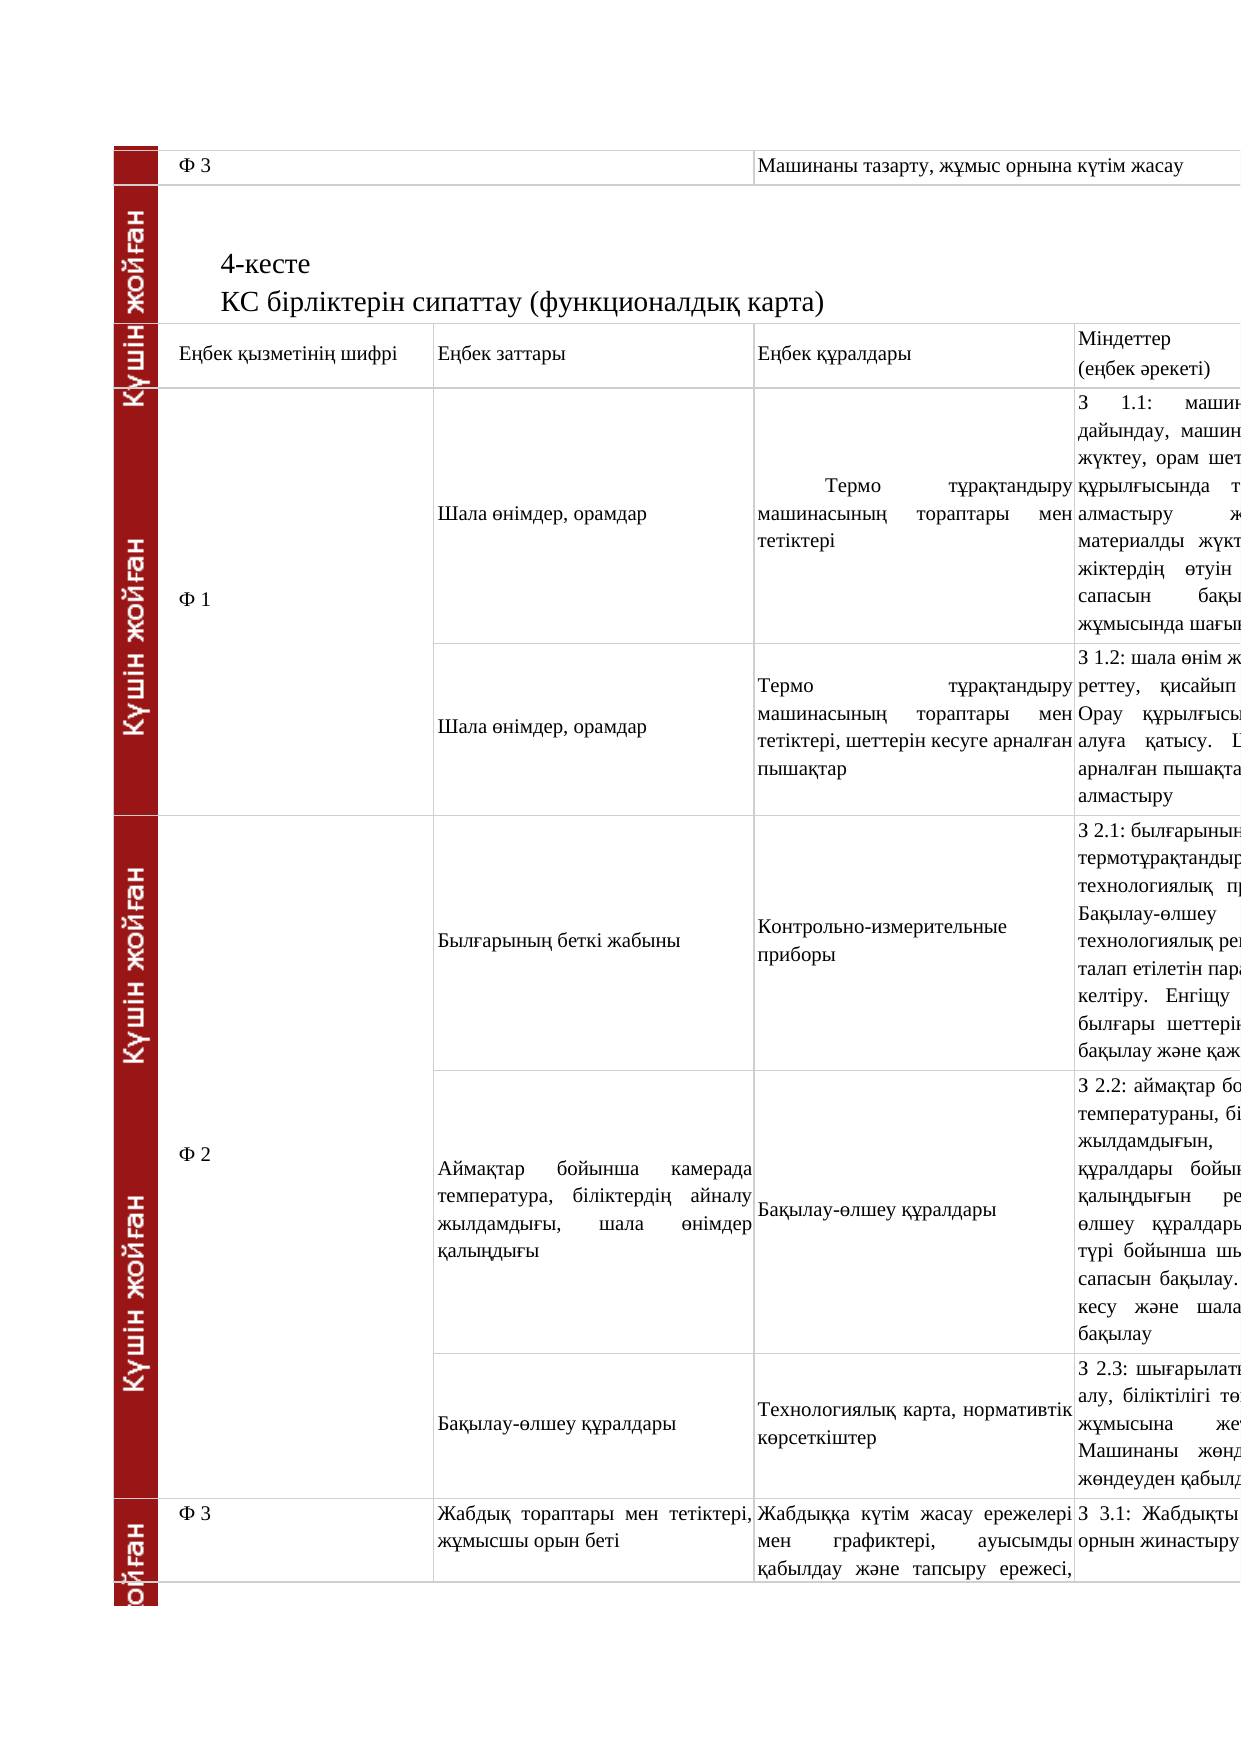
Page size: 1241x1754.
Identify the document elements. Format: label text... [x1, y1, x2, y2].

table_cell Жабдық тораптары мен тетіктері, жұмысшы орын беті [434, 1499, 753, 1581]
table_cell Термо тұрақтандыру машинасының тораптары мен тетіктері, шеттерін кесуге арналған пышақтар [755, 644, 1074, 815]
table_cell З 2.3: шығарылатын өнімді есепке алу, біліктілігі төмен машинистер жұмысына жетекшілік ету. Машинаны жөндеуге дайындау, жөндеуден қабылдау [1075, 1354, 1240, 1498]
table_header Еңбек құралдары [755, 324, 1074, 387]
table_header Міндеттер (еңбек әрекеті) [1075, 324, 1240, 387]
table_cell Ф 2 [114, 816, 433, 1498]
table_cell Бақылау-өлшеу құралдары [755, 1071, 1074, 1353]
table_cell Шала өнімдер, орамдар [434, 644, 753, 815]
picture [114, 146, 158, 150]
table_cell Ф 3 [114, 151, 753, 184]
table_cell З 3.1: Жабдықты тазарту, жұмыс орнын жинастыру [1075, 1499, 1240, 1581]
table_header Еңбек заттары [434, 324, 753, 387]
picture [114, 186, 158, 246]
picture [114, 318, 158, 323]
table_cell Бақылау-өлшеу құралдары [434, 1354, 753, 1498]
picture [114, 1583, 158, 1606]
table_cell Былғарының беткі жабыны [434, 816, 753, 1070]
table_cell Жабдыққа күтім жасау ережелері мен графиктері, ауысымды қабылдау және тапсыру ережесі, қауіпсіздік техникасы ережесі [755, 1499, 1074, 1581]
table_cell Технологиялық карта, нормативтік көрсеткіштер [755, 1354, 1074, 1498]
table_cell Машинаны тазарту, жұмыс орнына күтім жасау [755, 151, 1240, 184]
table_header Еңбек қызметінің шифрі [114, 324, 433, 387]
table_cell Ф 1 [114, 389, 433, 815]
table_cell З 2.1: былғарының беттік жабынын термотұрақтандырудың технологиялық процесін жүргізу. Бақылау-өлшеу құралдарын технологиялық регламентке сәйкес талап етілетін параметрлерге күйге келтіру. Енгіщу өрісі инелеріне былғары шеттерін дұрыс қадауға бақылау және қажетті енді орнату. [1075, 816, 1240, 1070]
text КС бірліктерін сипаттау (функционалдық карта) [112, 284, 1128, 318]
table_cell З 2.2: аймақтар бойынша камерада температураны, біліктердің айналу жылдамдығын, бақылау-өлшеу құралдары бойынша шала өнім қалыңдығын реттеу. Бақылау өлшеу құралдары және сыртқы түрі бойынша шығарылатын өнім сапасын бақылау. Бедерлеу, шетін кесу және шала өнімді орауға бақылау [1075, 1071, 1240, 1353]
table_cell Ф 3 [114, 1499, 433, 1581]
picture [114, 279, 158, 284]
table_cell Шала өнімдер, орамдар [434, 389, 753, 642]
table_cell Контрольно-измерительные приборы [755, 816, 1074, 1070]
text 4-кесте [112, 246, 1128, 279]
table_cell Термо тұрақтандыру машинасының тораптары мен тетіктері [755, 389, 1074, 642]
table_cell З 1.1: машинаны жұмысқа дайындау, машинаға шала өнімді жүктеу, орам шеттерін тігу. Жазу құрылғысында тауарлық білікті алмастыру және білікке материалды жүктеу. Орамаралық жіктердің өтуін бақылау, өнім сапасын бақылау, жабдық жұмысында шағын ақауларды жою [1075, 389, 1240, 642]
table_cell З 1.2: шала өнім жайылуы мен енін реттеу, қисайып кетуді реттеу. Орау құрылғысынан орамдарды алуға қатысу. Шеттерін кесуге арналған пышақтарды қайрау және алмастыру [1075, 644, 1240, 815]
table_cell Аймақтар бойынша камерада температура, біліктердің айналу жылдамдығы, шала өнімдер қалыңдығы [434, 1071, 753, 1353]
